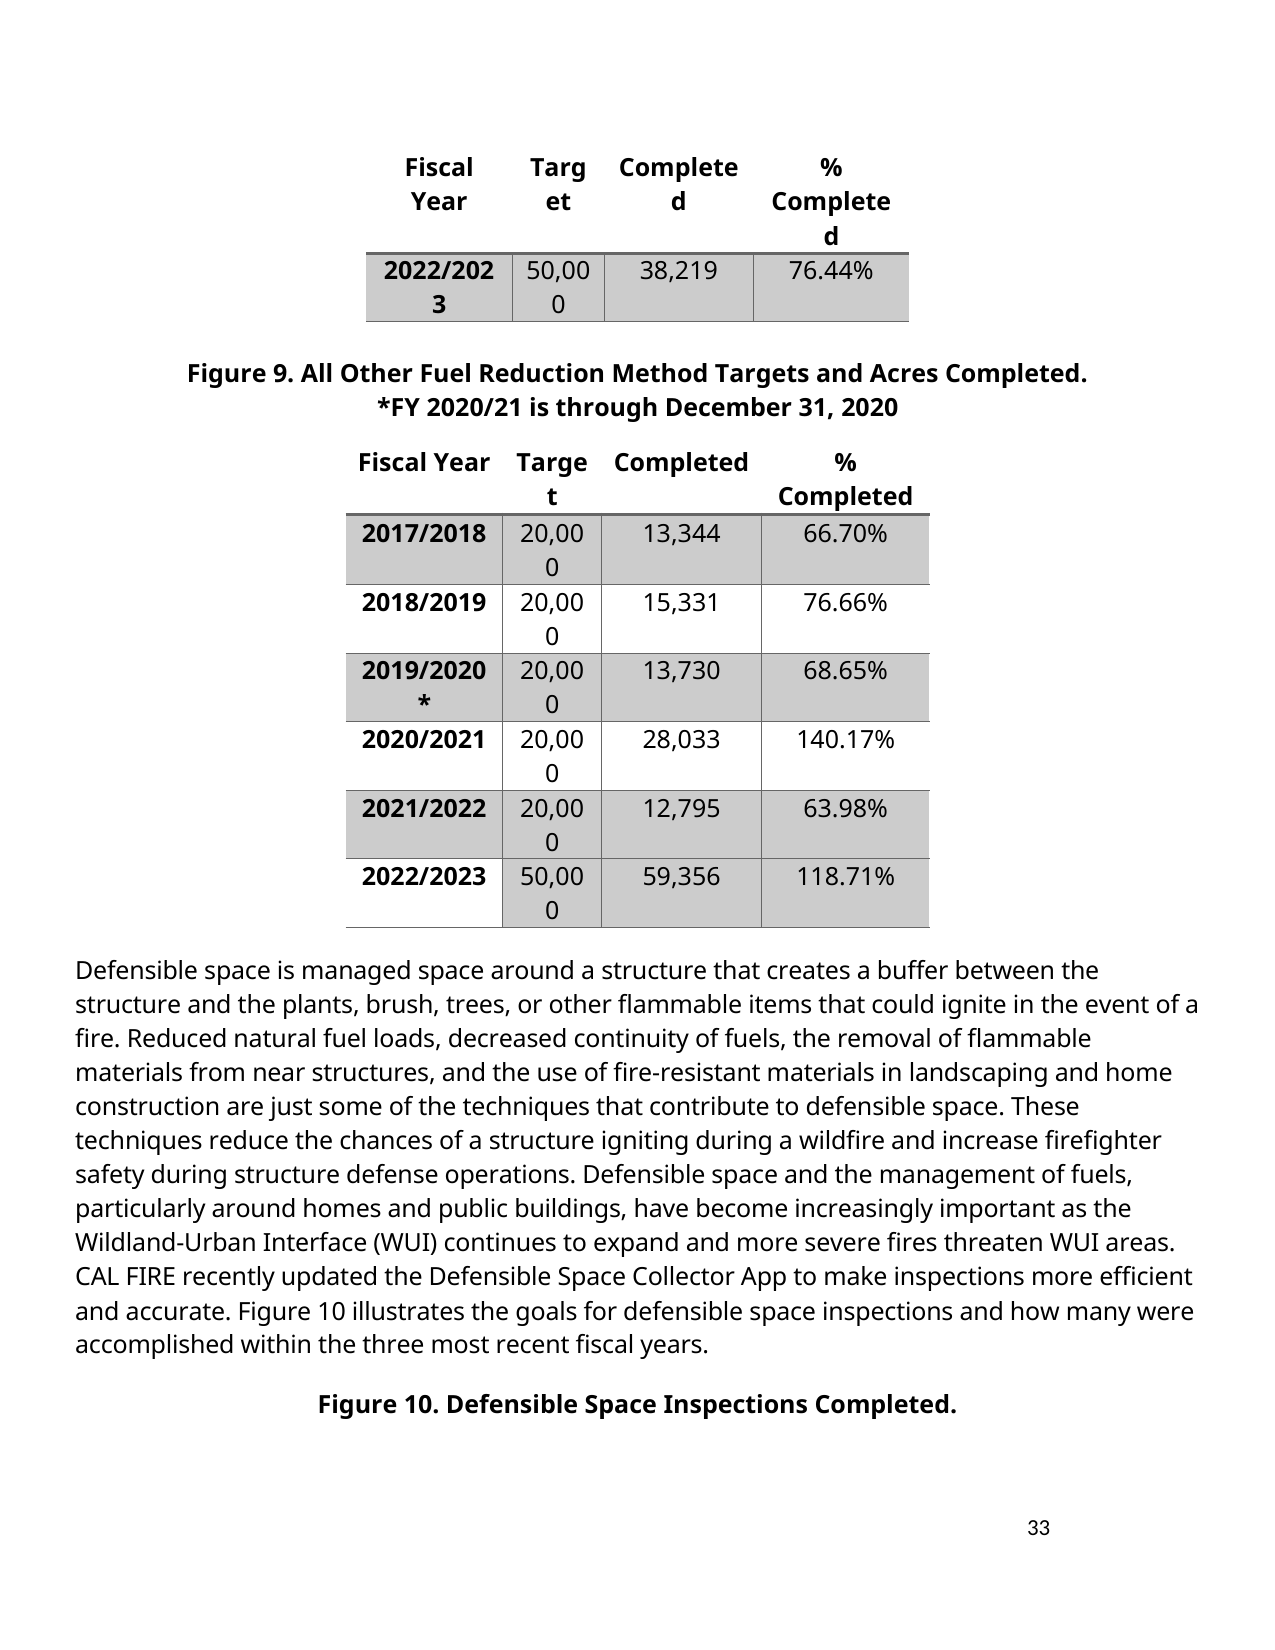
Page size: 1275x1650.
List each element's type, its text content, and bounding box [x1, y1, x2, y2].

table_cell 20,000 [503, 585, 601, 652]
table_cell 20,000 [503, 722, 601, 790]
table_cell 66.70% [762, 516, 929, 584]
table_cell 2020/2021 [346, 722, 502, 790]
table_cell 12,795 [602, 791, 761, 858]
table_cell 118.71% [762, 859, 929, 927]
table_header Completed [601, 444, 761, 512]
table_cell 20,000 [503, 791, 601, 858]
table_cell 15,331 [602, 585, 761, 652]
text *FY 2020/21 is through December 31, 2020 [75, 389, 1200, 423]
text Defensible space is managed space around a structure that creates a buffer between the structure and the plants, brush, trees, or other flammable items that could ignite in the event of a fire. Reduced natural fuel loads, decreased continuity of fuels, the removal of flammable materials from near structures, and the use of fire-resistant materials in landscaping and home construction are just some of the techniques that contribute to defensible space. These techniques reduce the chances of a structure igniting during a wildfire and increase firefighter safety during structure defense operations. Defensible space and the management of fuels, particularly around homes and public buildings, have become increasingly important as the Wildland-Urban Interface (WUI) continues to expand and more severe fires threaten WUI areas. CAL FIRE recently updated the Defensible Space Collector App to make inspections more efficient and accurate. Figure 10 illustrates the goals for defensible space inspections and how many were accomplished within the three most recent fiscal years. [75, 952, 1200, 1361]
table_header % Completed [753, 150, 909, 252]
table_header Target [503, 444, 601, 512]
table_cell 68.65% [762, 654, 929, 721]
table_cell 2022/2023 [366, 255, 512, 321]
table_cell 63.98% [762, 791, 929, 858]
table_cell 2022/2023 [346, 859, 502, 927]
table_cell 28,033 [602, 722, 761, 790]
table_cell 2019/2020* [346, 654, 502, 721]
table_cell 50,000 [503, 859, 601, 927]
table_cell 20,000 [503, 516, 601, 584]
table_cell 2021/2022 [346, 791, 502, 858]
table_header Fiscal Year [346, 444, 503, 512]
table_cell 76.44% [754, 255, 909, 321]
table_header Target [512, 150, 604, 252]
table_cell 2018/2019 [346, 585, 502, 652]
subtitle Figure 10. Defensible Space Inspections Completed. [75, 1386, 1200, 1420]
table_header Fiscal Year [366, 150, 512, 252]
table_cell 76.66% [762, 585, 929, 652]
table_header % Completed [761, 444, 929, 512]
subtitle Figure 9. All Other Fuel Reduction Method Targets and Acres Completed. [75, 355, 1200, 389]
table_cell 13,344 [602, 516, 761, 584]
table_cell 13,730 [602, 654, 761, 721]
table_cell 140.17% [762, 722, 929, 790]
table_cell 59,356 [602, 859, 761, 927]
table_cell 38,219 [605, 255, 753, 321]
table_header Completed [604, 150, 753, 252]
table_cell 50,000 [513, 255, 604, 321]
table_cell 20,000 [503, 654, 601, 721]
table_cell 2017/2018 [346, 516, 502, 584]
